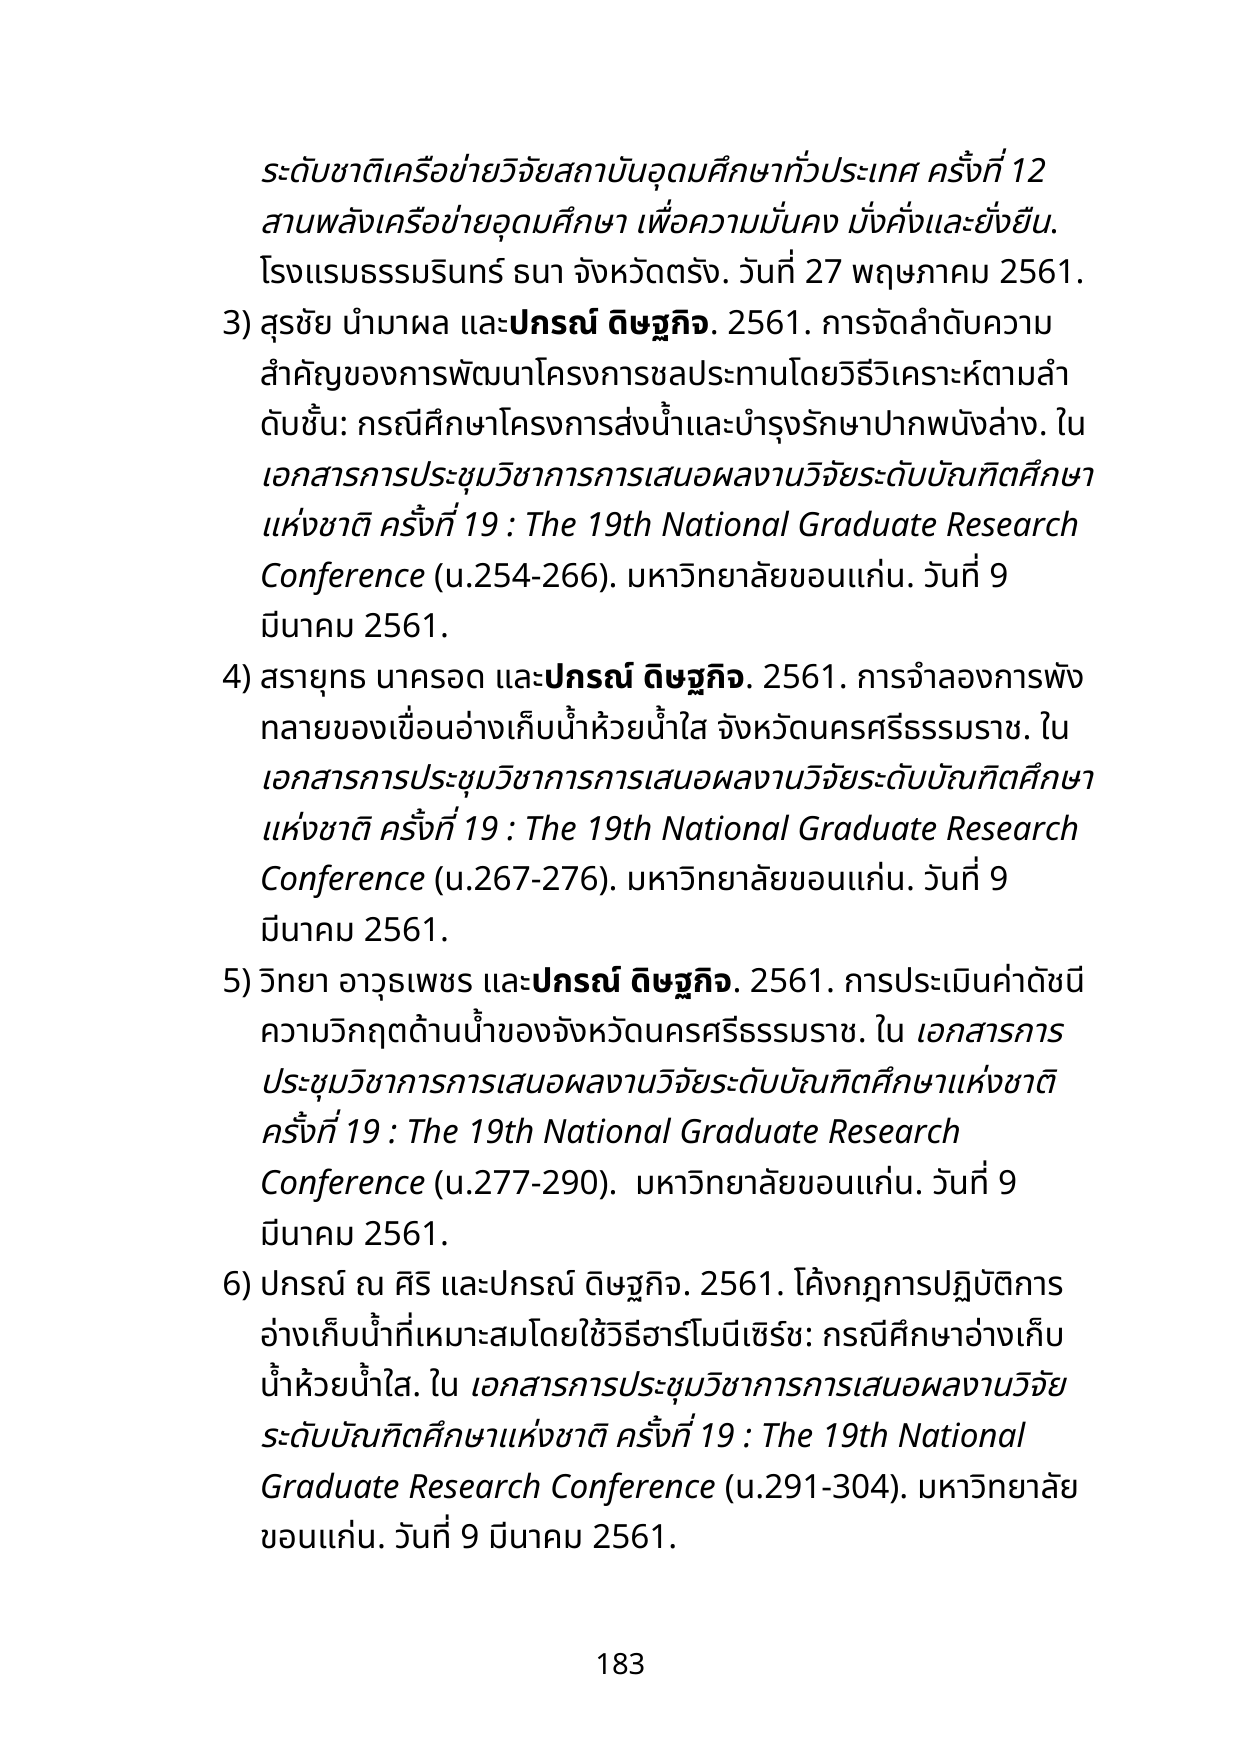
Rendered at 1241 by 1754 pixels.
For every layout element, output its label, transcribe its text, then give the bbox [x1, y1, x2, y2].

list วิทยา อาวุธเพชร และปกรณ์ ดิษฐกิจ. 2561. การประเมินค่าดัชนีความวิกฤตด้านน้ำของจังหวัดนครศรีธรรมราช. ใน เอกสารการประชุมวิชาการการเสนอผลงานวิจัยระดับบัณฑิตศึกษาแห่งชาติ ครั้งที่ 19 : The 19th National Graduate Research Conference (น.277-290). มหาวิทยาลัยขอนแก่น. วันที่ 9 มีนาคม 2561. [222, 956, 1093, 1260]
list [222, 147, 1093, 299]
list สรายุทธ นาครอด และปกรณ์ ดิษฐกิจ. 2561. การจำลองการพังทลายของเขื่อนอ่างเก็บน้ำห้วยน้ำใส จังหวัดนครศรีธรรมราช. ใน เอกสารการประชุมวิชาการการเสนอผลงานวิจัยระดับบัณฑิตศึกษาแห่งชาติ ครั้งที่ 19 : The 19th National Graduate Research Conference (น.267-276). มหาวิทยาลัยขอนแก่น. วันที่ 9 มีนาคม 2561. [222, 653, 1093, 956]
list ปกรณ์ ณ ศิริ และปกรณ์ ดิษฐกิจ. 2561. โค้งกฎการปฏิบัติการอ่างเก็บน้ำที่เหมาะสมโดยใช้วิธีฮาร์โมนีเซิร์ช: กรณีศึกษาอ่างเก็บน้ำห้วยน้ำใส. ใน เอกสารการประชุมวิชาการการเสนอผลงานวิจัยระดับบัณฑิตศึกษาแห่งชาติ ครั้งที่ 19 : The 19th National Graduate Research Conference (น.291-304). มหาวิทยาลัยขอนแก่น. วันที่ 9 มีนาคม 2561. [222, 1260, 1093, 1564]
list สุรชัย นำมาผล และปกรณ์ ดิษฐกิจ. 2561. การจัดลําดับความสําคัญของการพัฒนาโครงการชลประทานโดยวิธีวิเคราะห์ตามลําดับชั้น: กรณีศึกษาโครงการส่งน้ำและบํารุงรักษาปากพนังล่าง. ใน เอกสารการประชุมวิชาการการเสนอผลงานวิจัยระดับบัณฑิตศึกษาแห่งชาติ ครั้งที่ 19 : The 19th National Graduate Research Conference (น.254-266). มหาวิทยาลัยขอนแก่น. วันที่ 9 มีนาคม 2561. [222, 299, 1093, 653]
